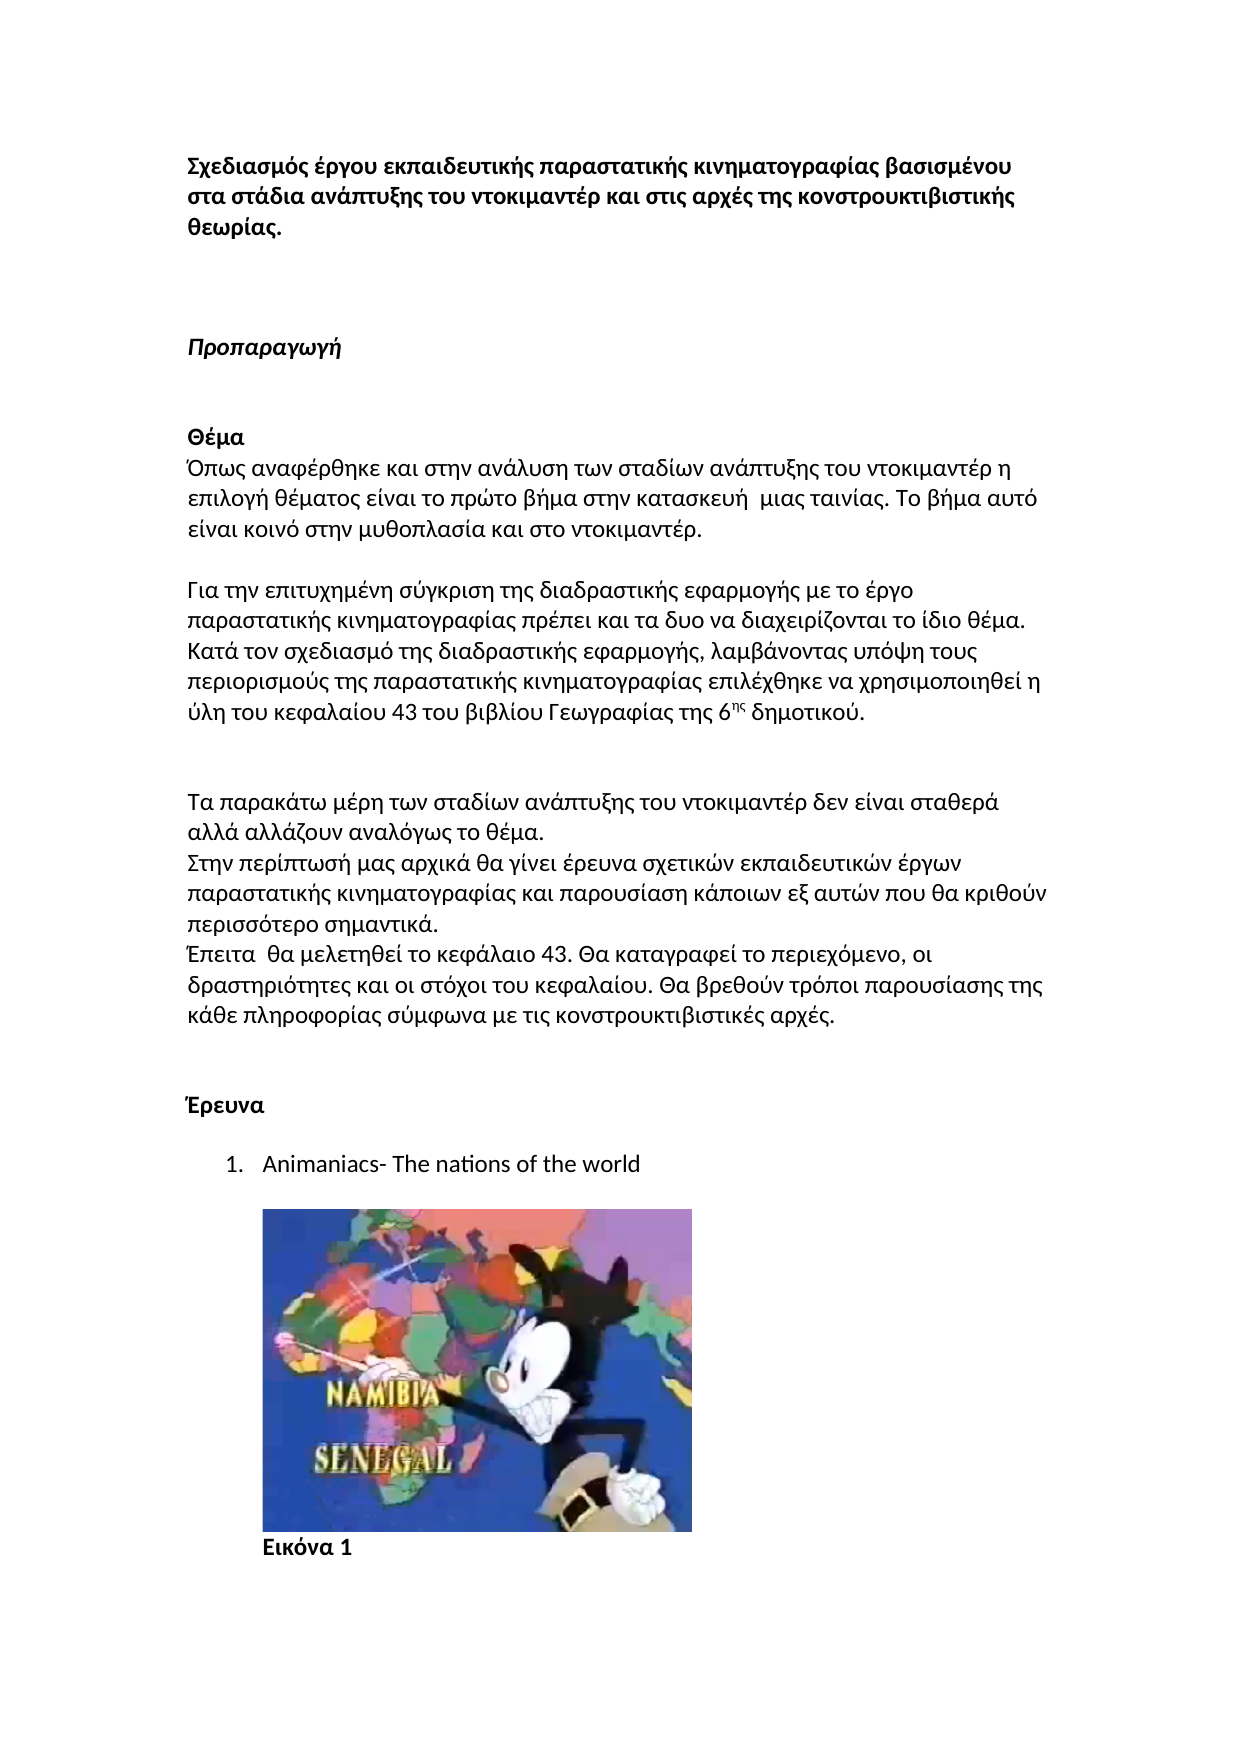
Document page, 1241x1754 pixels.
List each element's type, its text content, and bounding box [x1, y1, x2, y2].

list Animaniacs- The nations of the world [225, 1148, 1053, 1179]
text Έπειτα θα μελετηθεί το κεφάλαιο 43. Θα καταγραφεί το περιεχόμενο, οι δραστηριότητες και οι στόχοι του κεφαλαίου. Θα βρεθούν τρόποι παρουσίασης της κάθε πληροφορίας σύμφωνα με τις κονστρουκτιβιστικές αρχές. [187, 938, 1053, 1030]
text Έρευνα [187, 1089, 1053, 1148]
picture [262, 1209, 692, 1532]
text Σχεδιασμός έργου εκπαιδευτικής παραστατικής κινηματογραφίας βασισμένου στα στάδια ανάπτυξης του ντοκιμαντέρ και στις αρχές της κονστρουκτιβιστικής θεωρίας. [187, 150, 1053, 242]
text Θέμα [187, 421, 1053, 452]
list Εικόνα 1 [262, 1531, 1053, 1562]
text Όπως αναφέρθηκε και στην ανάλυση των σταδίων ανάπτυξης του ντοκιμαντέρ η επιλογή θέματος είναι το πρώτο βήμα στην κατασκευή μιας ταινίας. Το βήμα αυτό είναι κοινό στην μυθοπλασία και στο ντοκιμαντέρ. Για την επιτυχημένη σύγκριση της διαδραστικής εφαρμογής με το έργο παραστατικής κινηματογραφίας πρέπει και τα δυο να διαχειρίζονται το ίδιο θέμα. Κατά τον σχεδιασμό της διαδραστικής εφαρμογής, λαμβάνοντας υπόψη τους περιορισμούς της παραστατικής κινηματογραφίας επιλέχθηκε να χρησιμοποιηθεί η ύλη του κεφαλαίου 43 του βιβλίου Γεωγραφίας της 6ης δημοτικού. [187, 452, 1053, 755]
text Προπαραγωγή [187, 331, 1053, 362]
text Τα παρακάτω μέρη των σταδίων ανάπτυξης του ντοκιμαντέρ δεν είναι σταθερά αλλά αλλάζουν αναλόγως το θέμα. Στην περίπτωσή μας αρχικά θα γίνει έρευνα σχετικών εκπαιδευτικών έργων παραστατικής κινηματογραφίας και παρουσίαση κάποιων εξ αυτών που θα κριθούν περισσότερο σημαντικά. [187, 786, 1053, 938]
